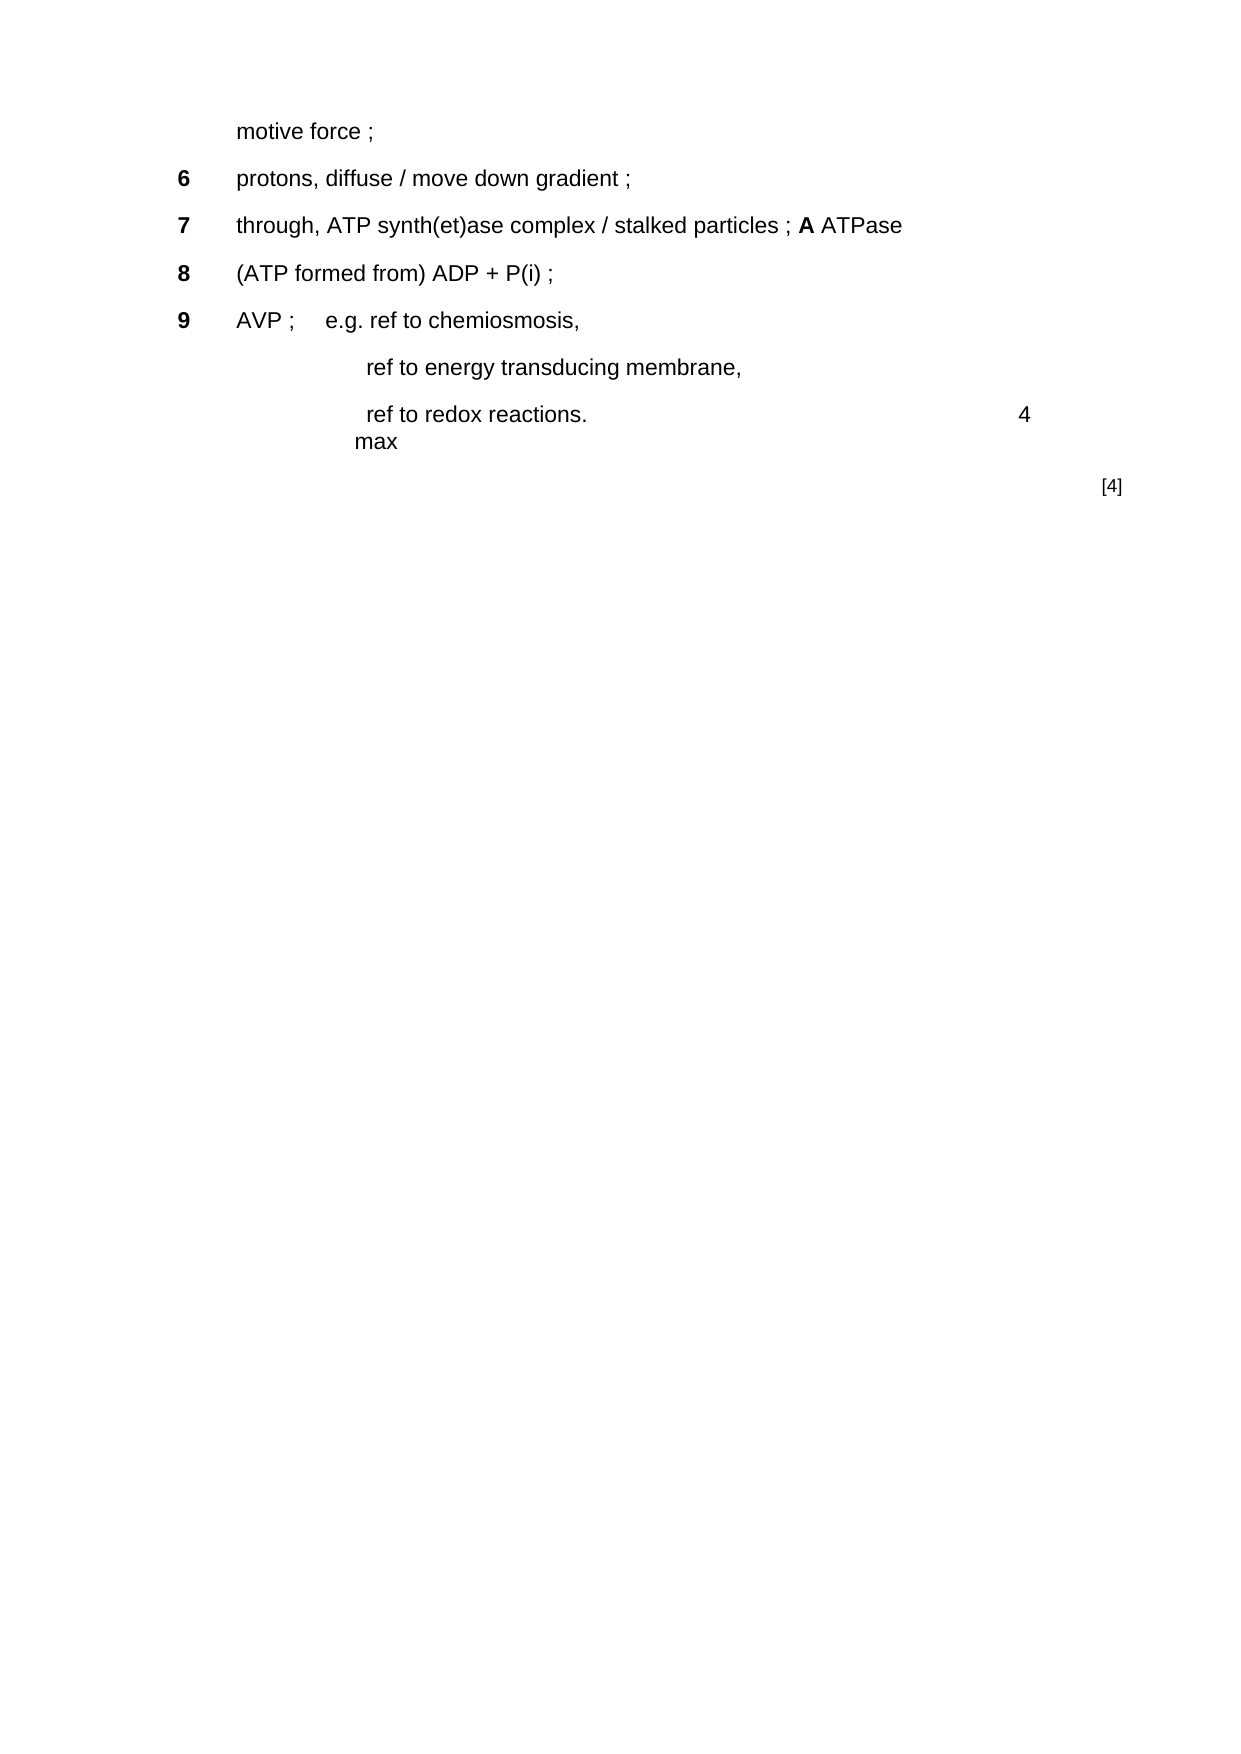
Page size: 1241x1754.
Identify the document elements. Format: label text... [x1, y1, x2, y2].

text ref to energy transducing membrane, [295, 354, 1063, 380]
text 6 protons, diffuse / move down gradient ; [177, 165, 1063, 192]
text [177, 118, 1063, 144]
text 9 AVP ; e.g. ref to chemiosmosis, [177, 307, 1063, 333]
text 7 through, ATP synth(et)ase complex / stalked particles ; A ATPase [177, 212, 1063, 239]
text [4] [118, 475, 1122, 496]
text 8 (ATP formed from) ADP + P(i) ; [177, 260, 1063, 286]
text ref to redox reactions. 4 max [295, 401, 1063, 454]
